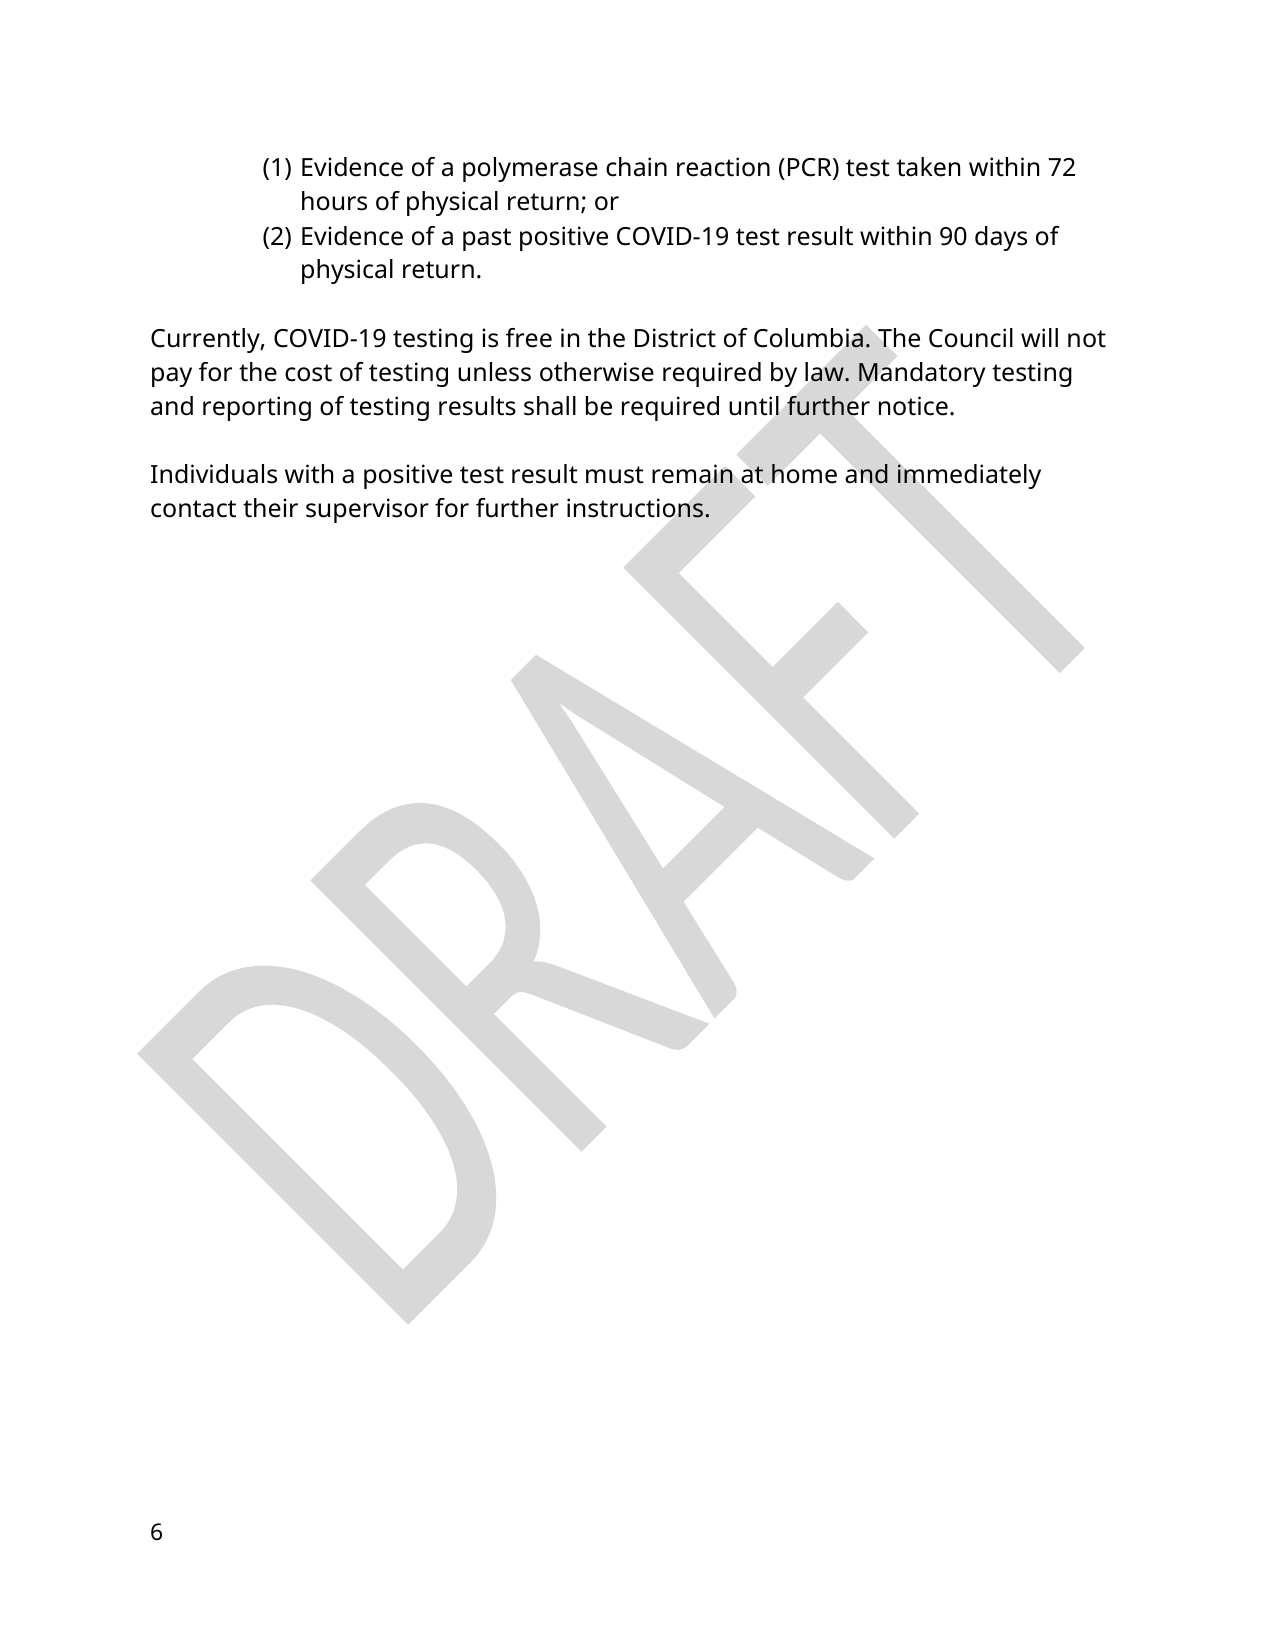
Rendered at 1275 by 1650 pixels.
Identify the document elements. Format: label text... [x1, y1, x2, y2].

list Evidence of a past positive COVID-19 test result within 90 days of physical return. [262, 218, 1125, 286]
text Currently, COVID-19 testing is free in the District of Columbia. The Council will not pay for the cost of testing unless otherwise required by law. Mandatory testing and reporting of testing results shall be required until further notice. [150, 320, 1125, 422]
text Individuals with a positive test result must remain at home and immediately contact their supervisor for further instructions. [150, 457, 1125, 525]
list Evidence of a polymerase chain reaction (PCR) test taken within 72 hours of physical return; or [262, 150, 1125, 218]
